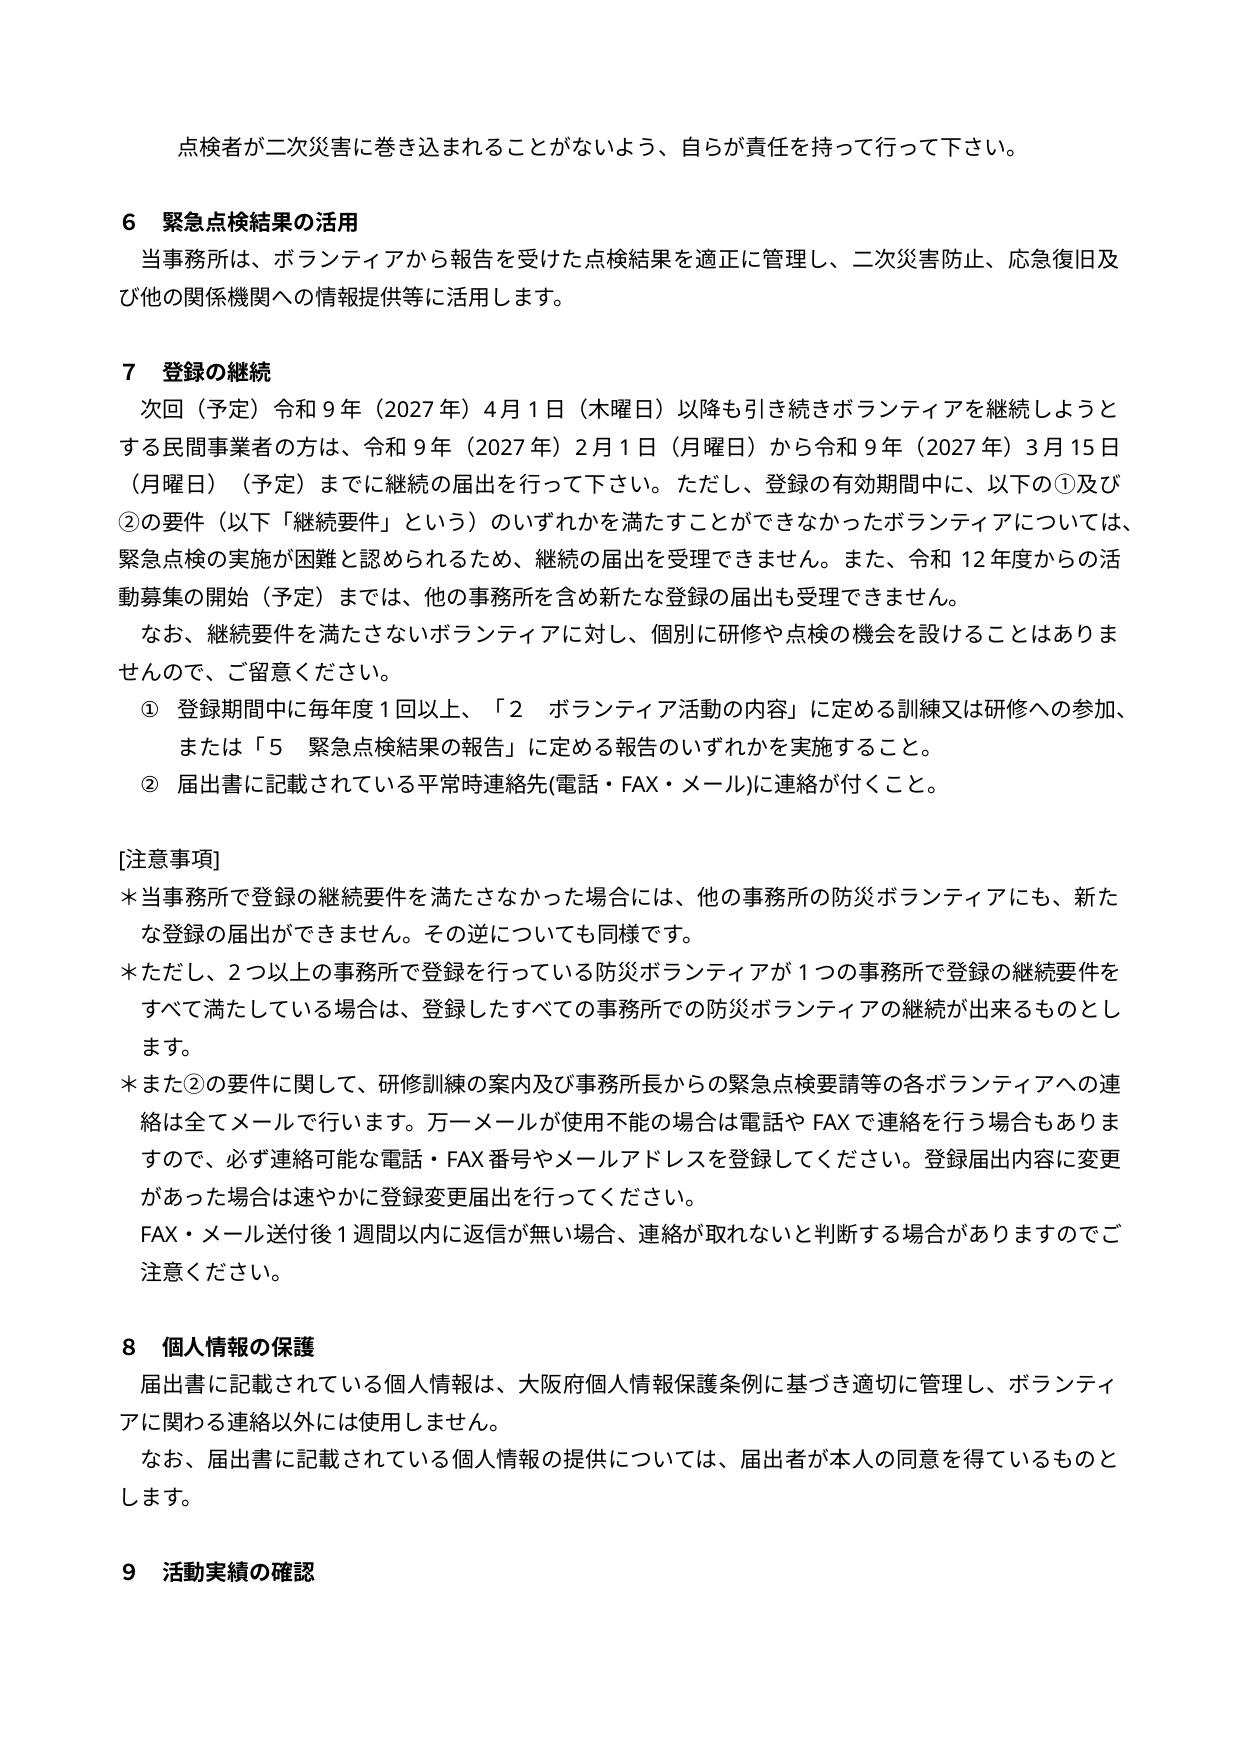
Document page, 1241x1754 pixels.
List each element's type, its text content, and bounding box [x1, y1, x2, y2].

text 当事務所は、ボランティアから報告を受けた点検結果を適正に管理し、二次災害防止、応急復旧及び他の関係機関への情報提供等に活用します。 [118, 239, 1122, 314]
text ＊また②の要件に関して、研修訓練の案内及び事務所長からの緊急点検要請等の各ボランティアへの連絡は全てメールで行います。万一メールが使用不能の場合は電話やFAXで連絡を行う場合もありますので、必ず連絡可能な電話・FAX番号やメールアドレスを登録してください。登録届出内容に変更があった場合は速やかに登録変更届出を行ってください。 [118, 1064, 1122, 1214]
text FAX・メール送付後1週間以内に返信が無い場合、連絡が取れないと判断する場合がありますのでご注意ください。 [140, 1214, 1122, 1289]
text なお、届出書に記載されている個人情報の提供については、届出者が本人の同意を得ているものとします。 [118, 1439, 1122, 1514]
text 次回（予定）令和9年（2027年）4月1日（木曜日）以降も引き続きボランティアを継続しようとする民間事業者の方は、令和9年（2027年）2月1日（月曜日）から令和9年（2027年）3月15日（月曜日）（予定）までに継続の届出を行って下さい。ただし、登録の有効期間中に、以下の①及び②の要件（以下「継続要件」という）のいずれかを満たすことができなかったボランティアについては、緊急点検の実施が困難と認められるため、継続の届出を受理できません。また、令和12年度からの活動募集の開始（予定）までは、他の事務所を含め新たな登録の届出も受理できません。 [118, 389, 1122, 614]
text または「５ 緊急点検結果の報告」に定める報告のいずれかを実施すること。 [118, 727, 1122, 764]
text ８ 個人情報の保護 [118, 1327, 1122, 1364]
text なお、継続要件を満たさないボランティアに対し、個別に研修や点検の機会を設けることはありませんので、ご留意ください。 [118, 614, 1122, 689]
text ① 登録期間中に毎年度1回以上、「２ ボランティア活動の内容」に定める訓練又は研修への参加、 [118, 689, 1122, 727]
text ＊ただし、2つ以上の事務所で登録を行っている防災ボランティアが1つの事務所で登録の継続要件をすべて満たしている場合は、登録したすべての事務所での防災ボランティアの継続が出来るものとします。 [118, 952, 1122, 1064]
text ② 届出書に記載されている平常時連絡先(電話・FAX・メール)に連絡が付くこと。 [118, 764, 1122, 802]
text ７ 登録の継続 [118, 352, 1122, 389]
text ６ 緊急点検結果の活用 [118, 202, 1122, 239]
text [注意事項] [118, 839, 1122, 877]
text 届出書に記載されている個人情報は、大阪府個人情報保護条例に基づき適切に管理し、ボランティアに関わる連絡以外には使用しません。 [118, 1364, 1122, 1439]
text 点検者が二次災害に巻き込まれることがないよう、自らが責任を持って行って下さい。 [118, 127, 1122, 164]
text ９ 活動実績の確認 [118, 1552, 1122, 1589]
text ＊当事務所で登録の継続要件を満たさなかった場合には、他の事務所の防災ボランティアにも、新たな登録の届出ができません。その逆についても同様です。 [118, 877, 1122, 952]
